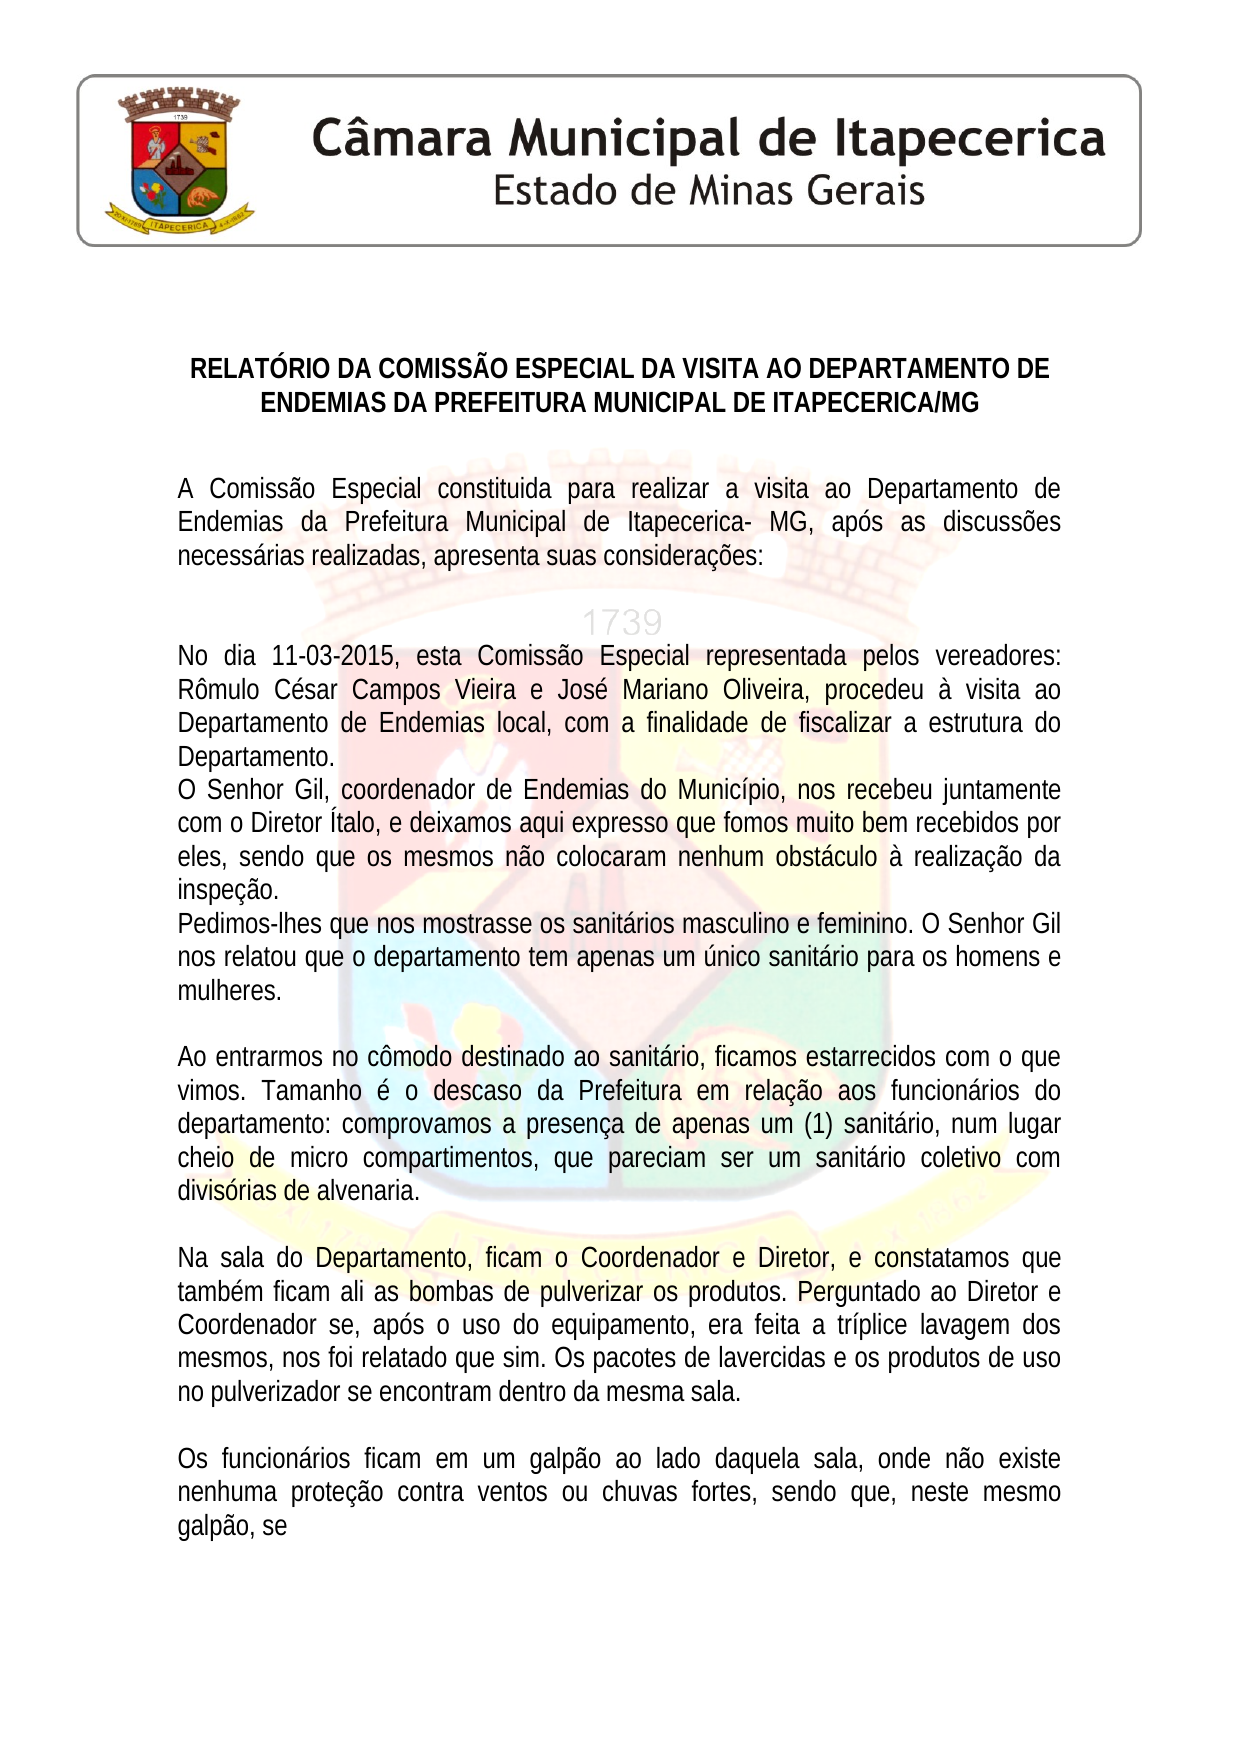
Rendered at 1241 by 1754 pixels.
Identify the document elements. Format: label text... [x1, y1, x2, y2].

text RELATÓRIO DA COMISSÃO ESPECIAL DA VISITA AO DEPARTAMENTO DE ENDEMIAS DA PREFEITURA MUNICIPAL DE ITAPECERICA/MG [177, 352, 1063, 418]
text Ao entrarmos no cômodo destinado ao sanitário, ficamos estarrecidos com o que vimos. Tamanho é o descaso da Prefeitura em relação aos funcionários do departamento: comprovamos a presença de apenas um (1) sanitário, num lugar cheio de micro compartimentos, que pareciam ser um sanitário coletivo com divisórias de alvenaria. [177, 1039, 1063, 1207]
text Os funcionários ficam em um galpão ao lado daquela sala, onde não existe nenhuma proteção contra ventos ou chuvas fortes, sendo que, neste mesmo galpão, se [177, 1441, 1063, 1541]
text O Senhor Gil, coordenador de Endemias do Município, nos recebeu juntamente com o Diretor Ítalo, e deixamos aqui expresso que fomos muito bem recebidos por eles, sendo que os mesmos não colocaram nenhum obstáculo à realização da inspeção. [177, 772, 1063, 906]
text Pedimos-lhes que nos mostrasse os sanitários masculino e feminino. O Senhor Gil nos relatou que o departamento tem apenas um único sanitário para os homens e mulheres. [177, 906, 1063, 1006]
text No dia 11-03-2015, esta Comissão Especial representada pelos vereadores: Rômulo César Campos Vieira e José Mariano Oliveira, procedeu à visita ao Departamento de Endemias local, com a finalidade de fiscalizar a estrutura do Departamento. [177, 638, 1063, 772]
picture [76, 74, 1142, 247]
text A Comissão Especial constituida para realizar a visita ao Departamento de Endemias da Prefeitura Municipal de Itapecerica- MG, após as discussões necessárias realizadas, apresenta suas considerações: [177, 471, 1063, 571]
text Na sala do Departamento, ficam o Coordenador e Diretor, e constatamos que também ficam ali as bombas de pulverizar os produtos. Perguntado ao Diretor e Coordenador se, após o uso do equipamento, era feita a tríplice lavagem dos mesmos, nos foi relatado que sim. Os pacotes de lavercidas e os produtos de uso no pulverizador se encontram dentro da mesma sala. [177, 1240, 1063, 1407]
